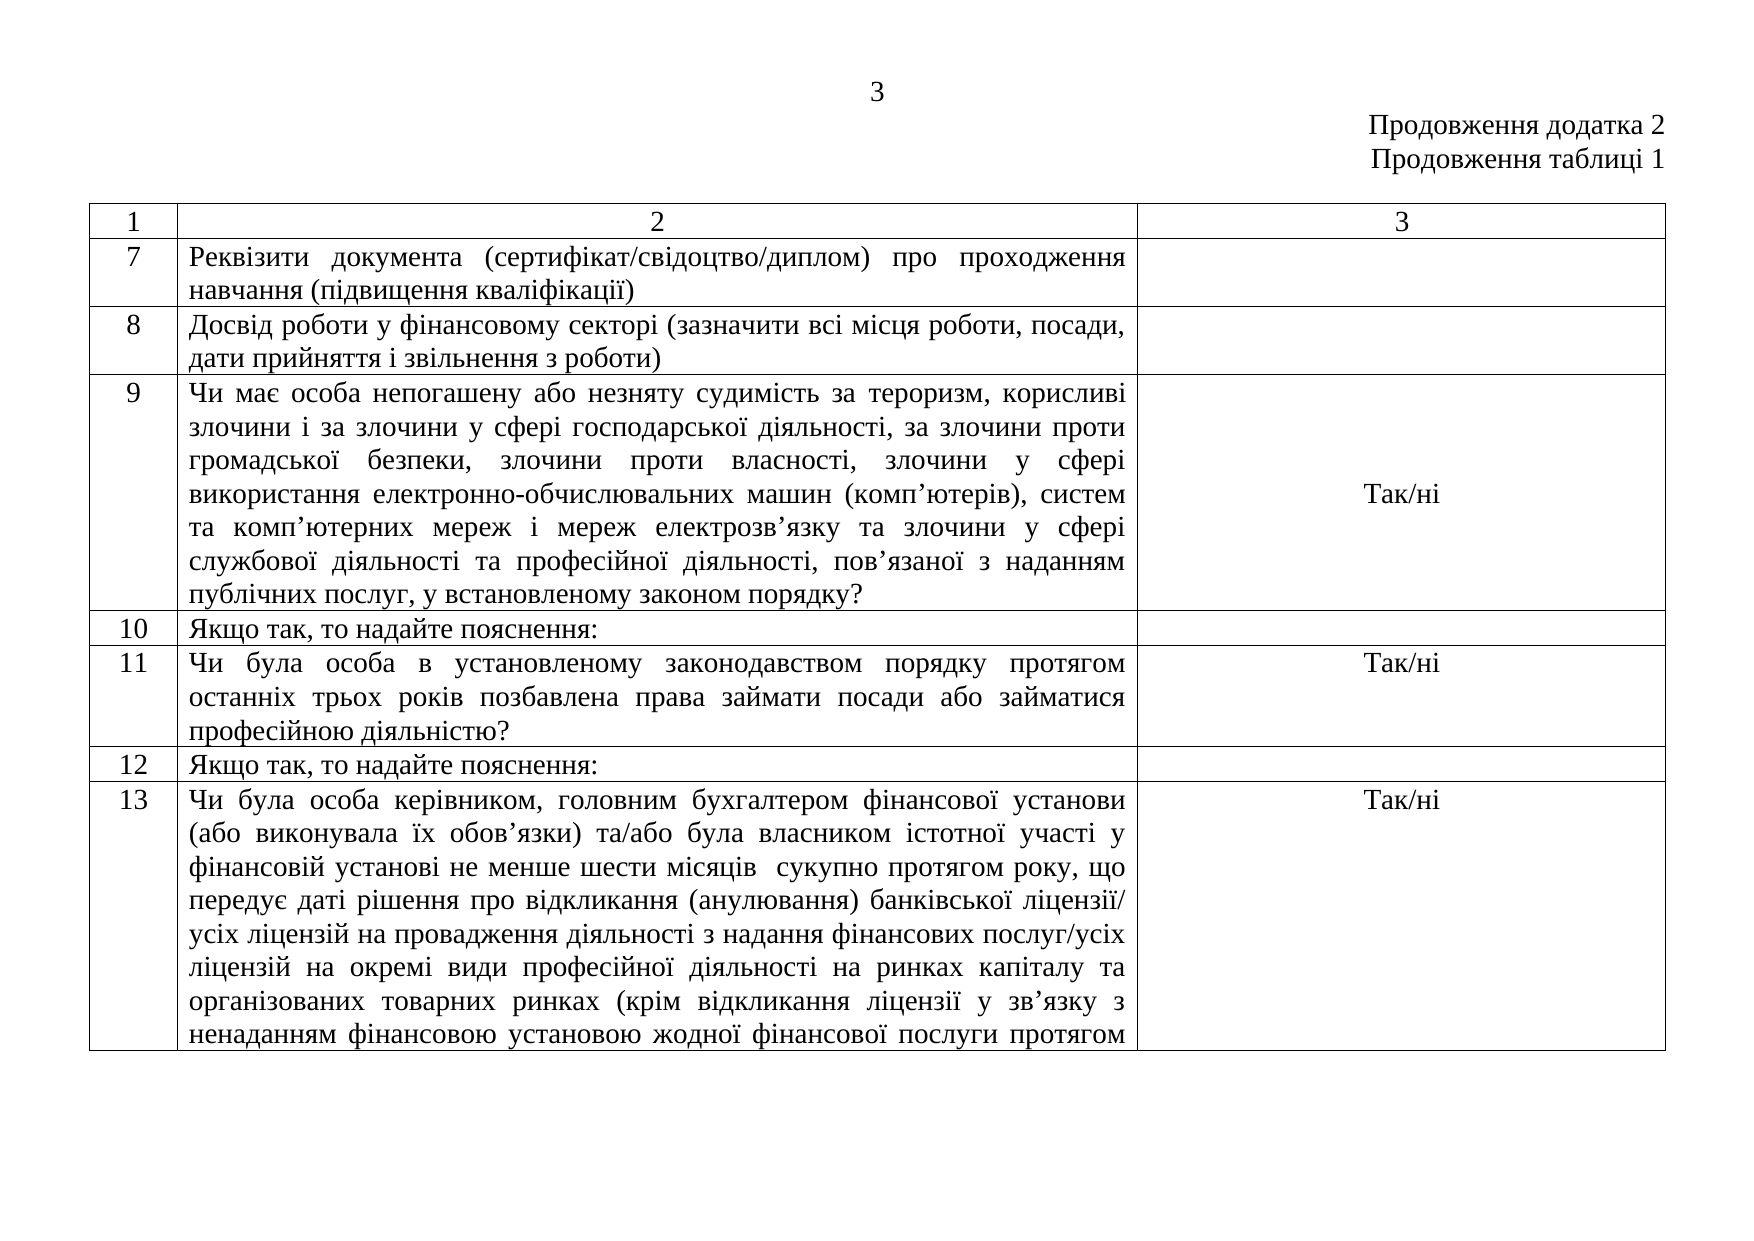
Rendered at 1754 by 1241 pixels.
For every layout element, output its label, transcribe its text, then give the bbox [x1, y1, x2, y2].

table_cell Так/ні [1138, 646, 1665, 746]
table_cell [1138, 307, 1665, 374]
table_cell [1138, 747, 1665, 781]
table_cell [1138, 239, 1665, 306]
table_header 1 [90, 204, 177, 238]
table_cell Якщо так, то надайте пояснення: [178, 611, 1137, 644]
table_cell 11 [90, 646, 177, 746]
table_cell 10 [90, 611, 177, 644]
table_cell Реквізити документа (сертифікат/свідоцтво/диплом) про проходження навчання (підвищення кваліфікації) [178, 239, 1137, 306]
table_cell 7 [90, 239, 177, 306]
table_cell Так/ні [1138, 782, 1665, 1050]
table_cell Так/ні [1138, 375, 1665, 610]
table_cell Чи має особа непогашену або незняту судимість за тероризм, корисливі злочини і за злочини у сфері господарської діяльності, за злочини проти громадської безпеки, злочини проти власності, злочини у сфері використання електронно-обчислювальних машин (комп’ютерів), систем та комп’ютерних мереж і мереж електрозв’язку та злочини у сфері службової діяльності та професійної діяльності, пов’язаної з наданням публічних послуг, у встановленому законом порядку? [178, 375, 1137, 610]
table_cell Досвід роботи у фінансовому секторі (зазначити всі місця роботи, посади, дати прийняття і звільнення з роботи) [178, 307, 1137, 374]
table_cell Якщо так, то надайте пояснення: [178, 747, 1137, 781]
table_cell [1138, 611, 1665, 644]
table_cell Чи була особа в установленому законодавством порядку протягом останніх трьох років позбавлена права займати посади або займатися професійною діяльністю? [178, 646, 1137, 746]
table_cell 9 [90, 375, 177, 610]
table_cell 13 [90, 782, 177, 1050]
table_cell 12 [90, 747, 177, 781]
table_header 3 [1138, 204, 1665, 238]
table_header 2 [178, 204, 1137, 238]
table_cell 8 [90, 307, 177, 374]
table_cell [178, 782, 1137, 1050]
